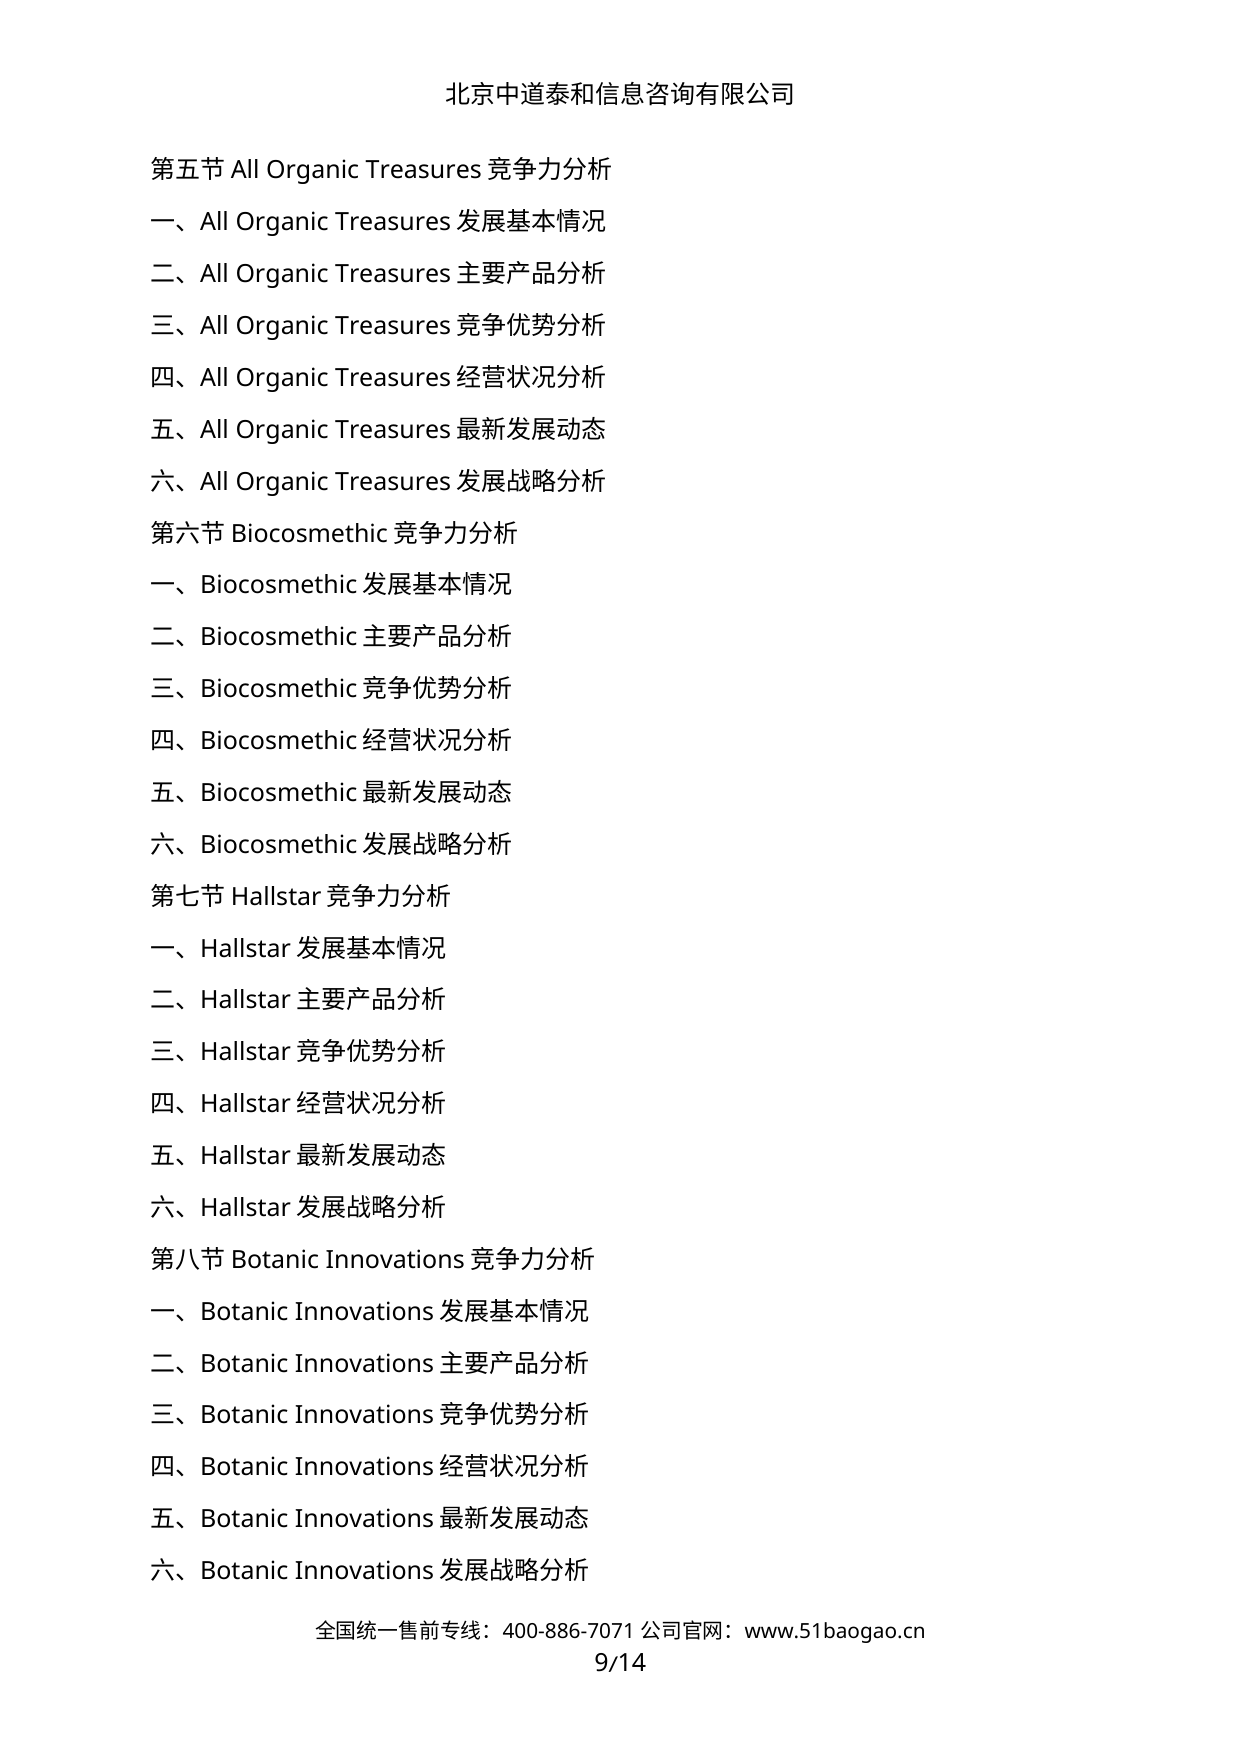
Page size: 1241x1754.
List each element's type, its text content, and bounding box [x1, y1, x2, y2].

text 二、Biocosmethic主要产品分析 [150, 617, 1090, 653]
text 五、Botanic Innovations最新发展动态 [150, 1499, 1090, 1535]
text 二、All Organic Treasures主要产品分析 [150, 254, 1090, 290]
text 第七节 Hallstar竞争力分析 [150, 876, 1090, 912]
text 三、Hallstar竞争优势分析 [150, 1032, 1090, 1068]
text 六、Hallstar发展战略分析 [150, 1187, 1090, 1224]
text 一、Biocosmethic发展基本情况 [150, 565, 1090, 601]
text 一、Hallstar发展基本情况 [150, 928, 1090, 964]
text 五、Hallstar最新发展动态 [150, 1136, 1090, 1172]
text 三、Biocosmethic竞争优势分析 [150, 669, 1090, 705]
text 四、Biocosmethic经营状况分析 [150, 721, 1090, 757]
text 一、All Organic Treasures发展基本情况 [150, 202, 1090, 238]
text 六、All Organic Treasures发展战略分析 [150, 461, 1090, 497]
text 一、Botanic Innovations发展基本情况 [150, 1291, 1090, 1327]
text 六、Biocosmethic发展战略分析 [150, 824, 1090, 861]
text 二、Botanic Innovations主要产品分析 [150, 1343, 1090, 1379]
text 三、Botanic Innovations竞争优势分析 [150, 1395, 1090, 1431]
text 四、Hallstar经营状况分析 [150, 1084, 1090, 1120]
text 五、Biocosmethic最新发展动态 [150, 772, 1090, 809]
text 五、All Organic Treasures最新发展动态 [150, 409, 1090, 446]
text 第八节 Botanic Innovations竞争力分析 [150, 1239, 1090, 1276]
text 六、Botanic Innovations发展战略分析 [150, 1551, 1090, 1587]
text 四、All Organic Treasures经营状况分析 [150, 357, 1090, 394]
text 三、All Organic Treasures竞争优势分析 [150, 306, 1090, 342]
text 第六节 Biocosmethic竞争力分析 [150, 513, 1090, 549]
text 二、Hallstar主要产品分析 [150, 980, 1090, 1016]
text 四、Botanic Innovations经营状况分析 [150, 1447, 1090, 1483]
text 第五节 All Organic Treasures竞争力分析 [150, 150, 1090, 186]
